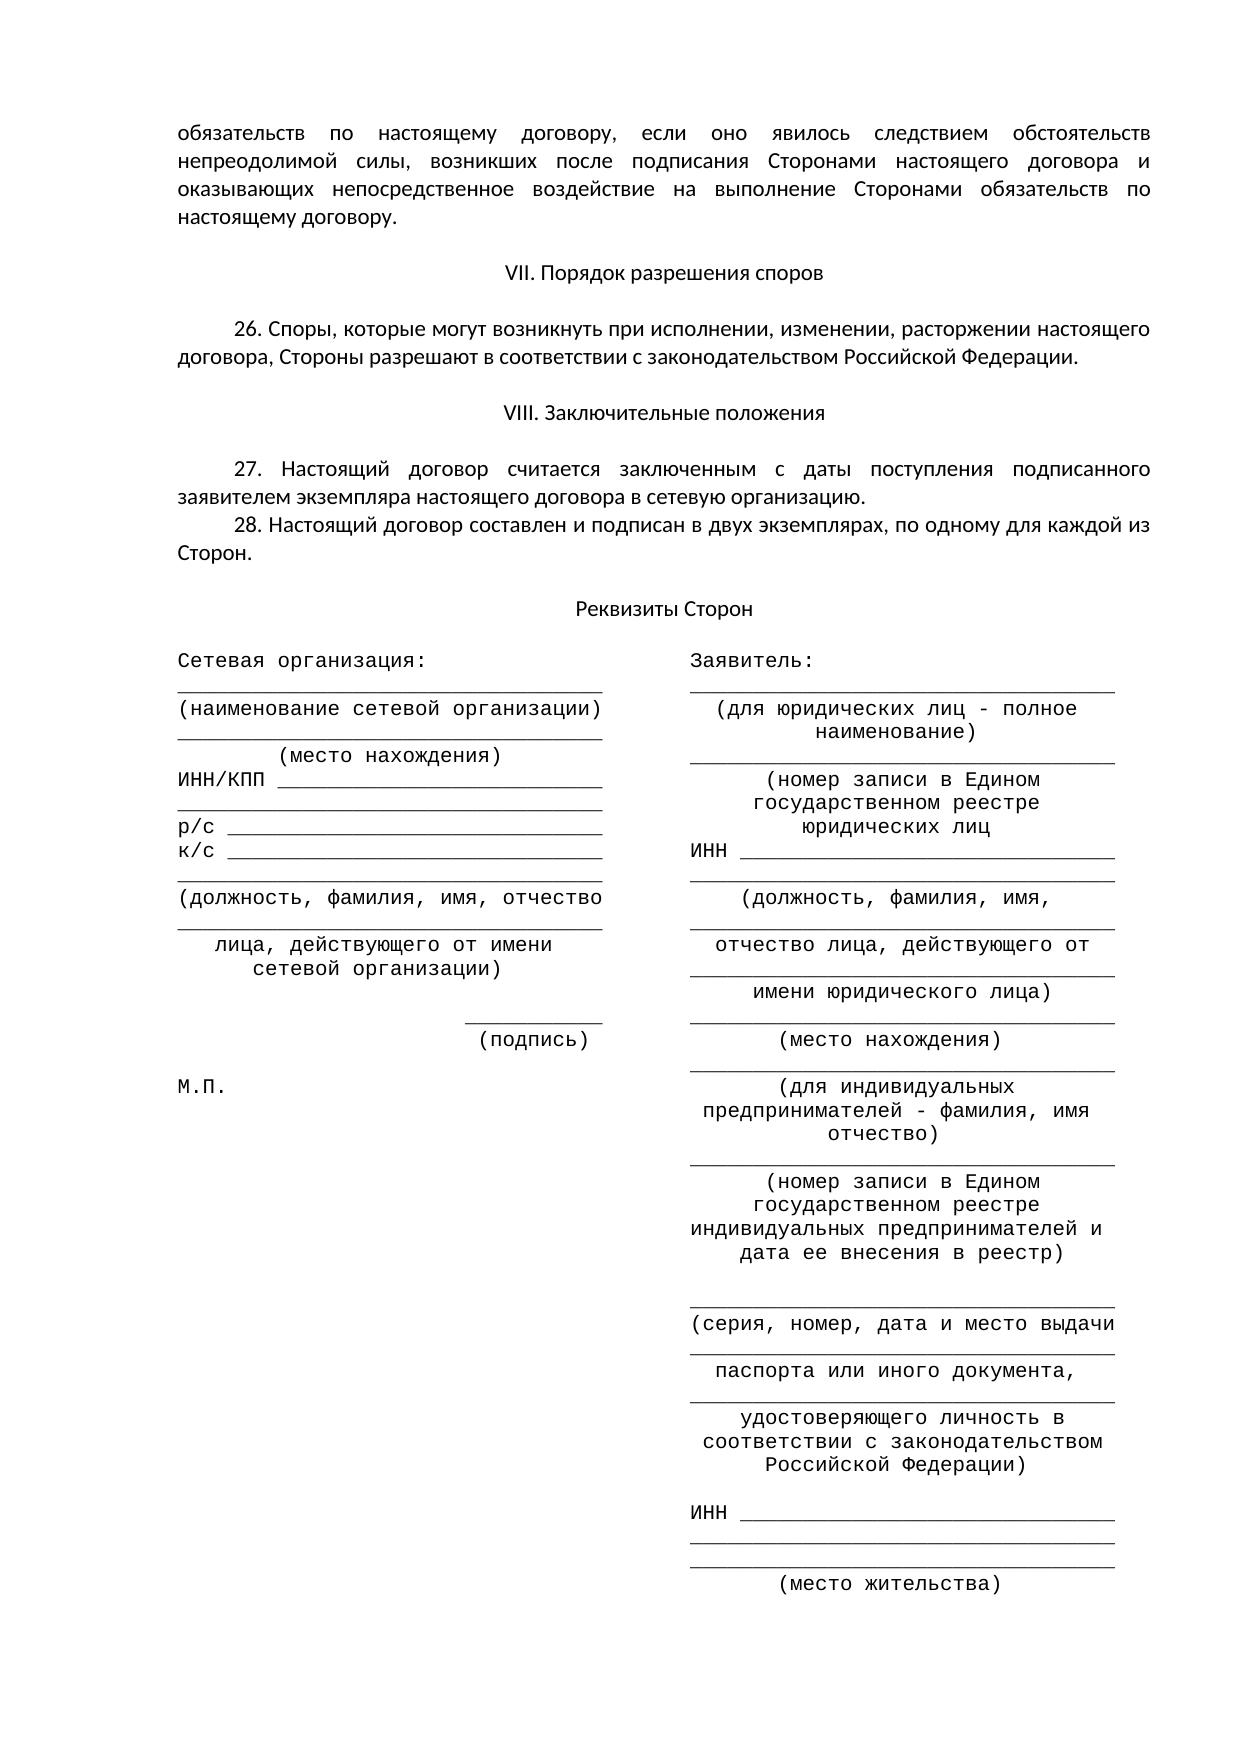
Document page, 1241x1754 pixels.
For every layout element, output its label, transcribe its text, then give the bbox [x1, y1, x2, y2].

text индивидуальных предпринимателей и [177, 1218, 1152, 1242]
text государственном реестре [177, 1194, 1152, 1218]
text (наименование сетевой организации) (для юридических лиц - полное [177, 698, 1152, 721]
text паспорта или иного документа, [177, 1360, 1152, 1383]
text (место нахождения) __________________________________ [177, 745, 1152, 769]
text 28. Настоящий договор составлен и подписан в двух экземплярах, по одному для каждой из Сторон. [177, 510, 1152, 566]
text __________________________________ [177, 1147, 1152, 1171]
text р/с ______________________________ юридических лиц [177, 816, 1152, 840]
text __________________________________ __________________________________ [177, 863, 1152, 887]
text ИНН/КПП __________________________ (номер записи в Едином [177, 769, 1152, 792]
text VII. Порядок разрешения споров [177, 258, 1152, 286]
text сетевой организации) __________________________________ [177, 958, 1152, 982]
text __________________________________ [177, 1383, 1152, 1407]
text Реквизиты Сторон [177, 594, 1152, 622]
text Сетевая организация: Заявитель: [177, 651, 1152, 674]
text 27. Настоящий договор считается заключенным с даты поступления подписанного заявителем экземпляра настоящего договора в сетевую организацию. [177, 454, 1152, 510]
text __________________________________ государственном реестре [177, 792, 1152, 816]
text М.П. (для индивидуальных [177, 1076, 1152, 1100]
text __________________________________ __________________________________ [177, 674, 1152, 698]
text к/с ______________________________ ИНН ______________________________ [177, 840, 1152, 863]
text удостоверяющего личность в [177, 1407, 1152, 1431]
text __________________________________ [177, 1289, 1152, 1313]
text __________________________________ [177, 1052, 1152, 1076]
text __________________________________ __________________________________ [177, 911, 1152, 934]
text (серия, номер, дата и место выдачи [177, 1313, 1152, 1336]
text __________________________________ [177, 1549, 1152, 1573]
text VIII. Заключительные положения [177, 398, 1152, 426]
text __________________________________ наименование) [177, 721, 1152, 745]
text Российской Федерации) [177, 1454, 1152, 1478]
text (подпись) (место нахождения) [177, 1029, 1152, 1052]
text имени юридического лица) [177, 982, 1152, 1005]
text ИНН ______________________________ [177, 1502, 1152, 1525]
text (должность, фамилия, имя, отчество (должность, фамилия, имя, [177, 887, 1152, 911]
text (место жительства) [177, 1573, 1152, 1596]
text отчество) [177, 1123, 1152, 1147]
text ___________ __________________________________ [177, 1005, 1152, 1029]
text __________________________________ [177, 1525, 1152, 1549]
text 26. Споры, которые могут возникнуть при исполнении, изменении, расторжении настоящего договора, Стороны разрешают в соответствии с законодательством Российской Федерации. [177, 314, 1152, 370]
text соответствии с законодательством [177, 1431, 1152, 1454]
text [177, 118, 1152, 230]
text дата ее внесения в реестр) [177, 1242, 1152, 1265]
text лица, действующего от имени отчество лица, действующего от [177, 934, 1152, 958]
text (номер записи в Едином [177, 1171, 1152, 1194]
text предпринимателей - фамилия, имя [177, 1100, 1152, 1123]
text __________________________________ [177, 1336, 1152, 1360]
